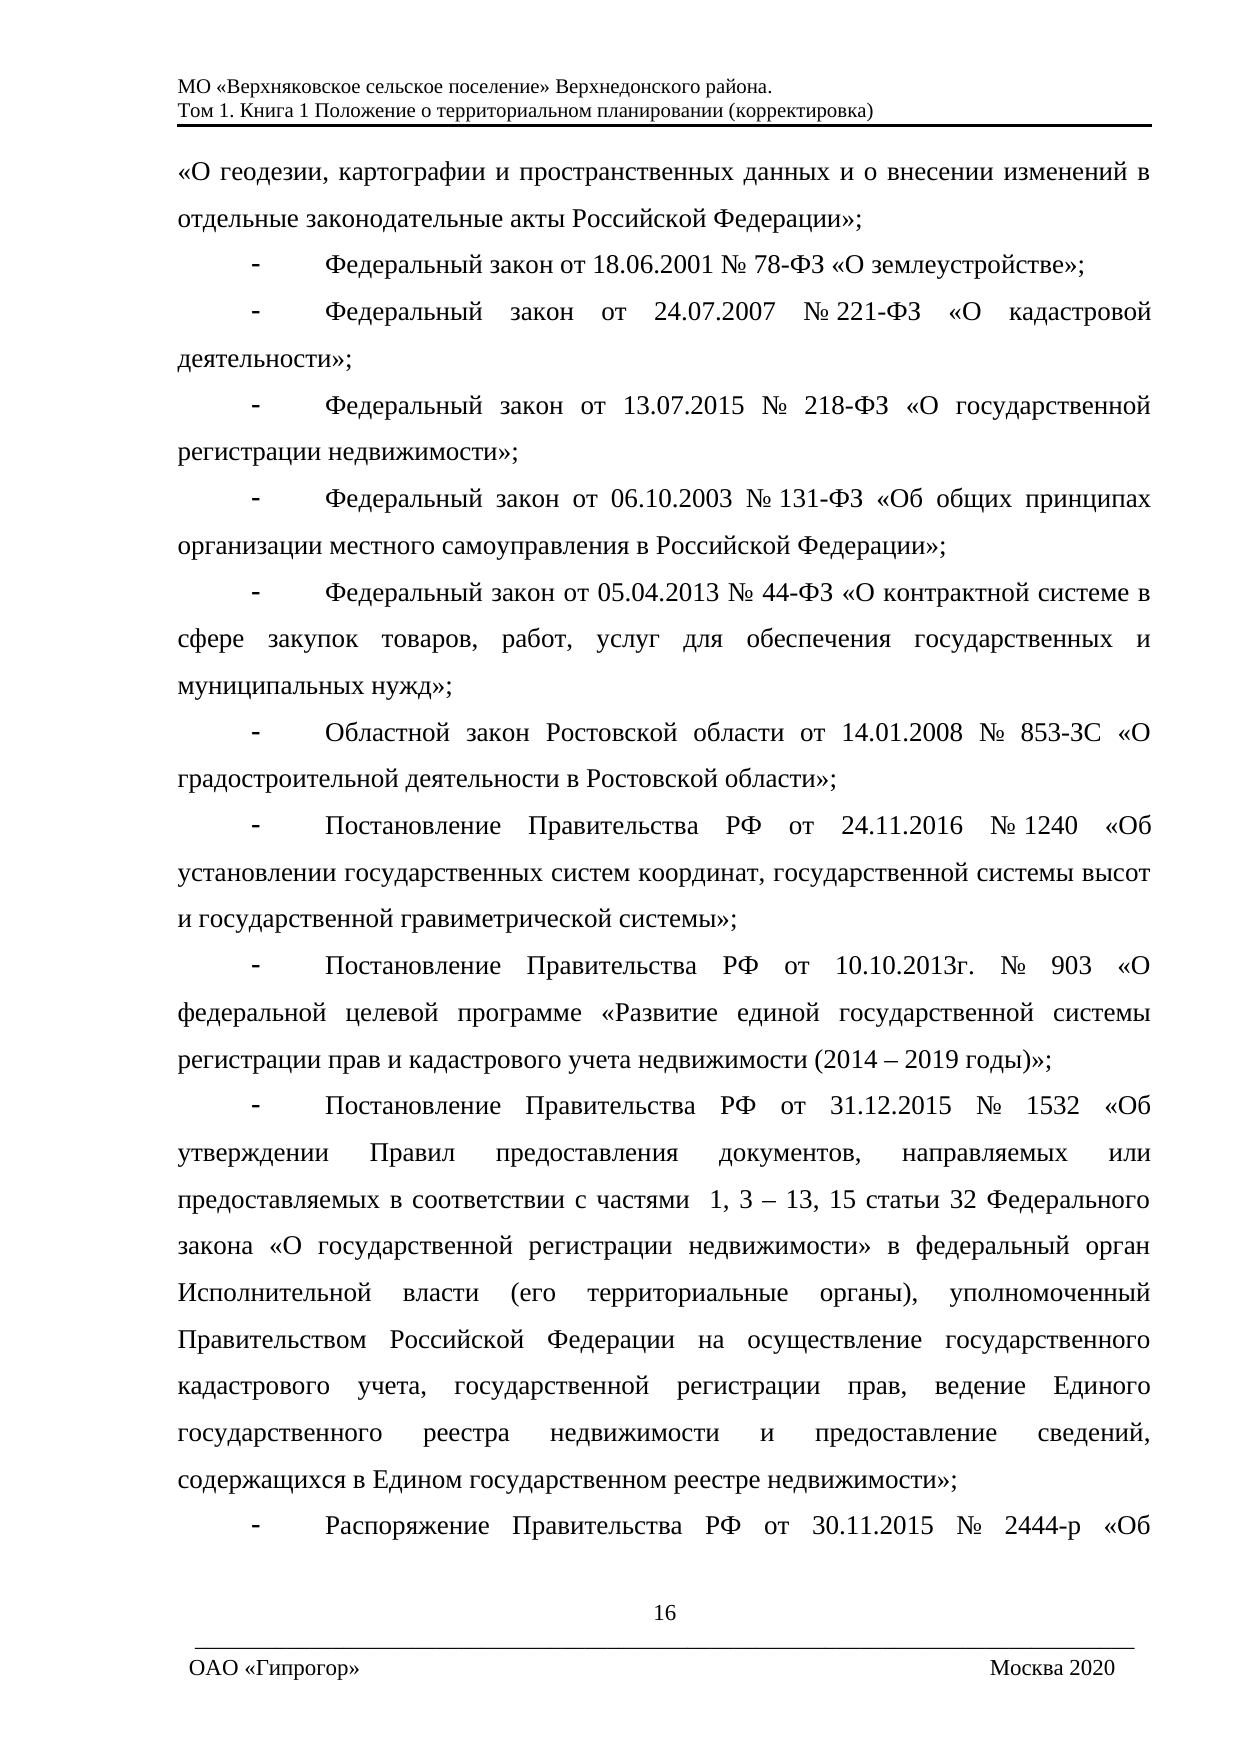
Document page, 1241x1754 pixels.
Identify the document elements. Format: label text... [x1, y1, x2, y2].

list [177, 1509, 1152, 1541]
list Областной закон Ростовской области от 14.01.2008 № 853-ЗС «О градостроительной деятельности в Ростовской области»; [177, 716, 1152, 794]
list Постановление Правительства РФ от 31.12.2015 № 1532 «Об утверждении Правил предоставления документов, направляемых или предоставляемых в соответствии с частями 1, 3 – 13, 15 статьи 32 Федерального закона «О государственной регистрации недвижимости» в федеральный орган Исполнительной власти (его территориальные органы), уполномоченный Правительством Российской Федерации на осуществление государственного кадастрового учета, государственной регистрации прав, ведение Единого государственного реестра недвижимости и предоставление сведений, содержащихся в Едином государственном реестре недвижимости»; [177, 1089, 1152, 1494]
list Постановление Правительства РФ от 24.11.2016 № 1240 «Об установлении государственных систем координат, государственной системы высот и государственной гравиметрической системы»; [177, 809, 1152, 934]
list Федеральный закон от 18.06.2001 № 78-ФЗ «О землеустройстве»; [177, 248, 1152, 280]
list Федеральный закон от 05.04.2013 № 44-ФЗ «О контрактной системе в сфере закупок товаров, работ, услуг для обеспечения государственных и муниципальных нужд»; [177, 576, 1152, 700]
list Постановление Правительства РФ от 10.10.2013г. № 903 «О федеральной целевой программе «Развитие единой государственной системы регистрации прав и кадастрового учета недвижимости (2014 – 2019 годы)»; [177, 949, 1152, 1074]
list Федеральный закон от 13.07.2015 № 218-ФЗ «О государственной регистрации недвижимости»; [177, 389, 1152, 467]
list Федеральный закон от 24.07.2007 № 221-ФЗ «О кадастровой деятельности»; [177, 295, 1152, 373]
list Федеральный закон от 06.10.2003 № 131-ФЗ «Об общих принципах организации местного самоуправления в Российской Федерации»; [177, 482, 1152, 560]
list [177, 155, 1152, 233]
